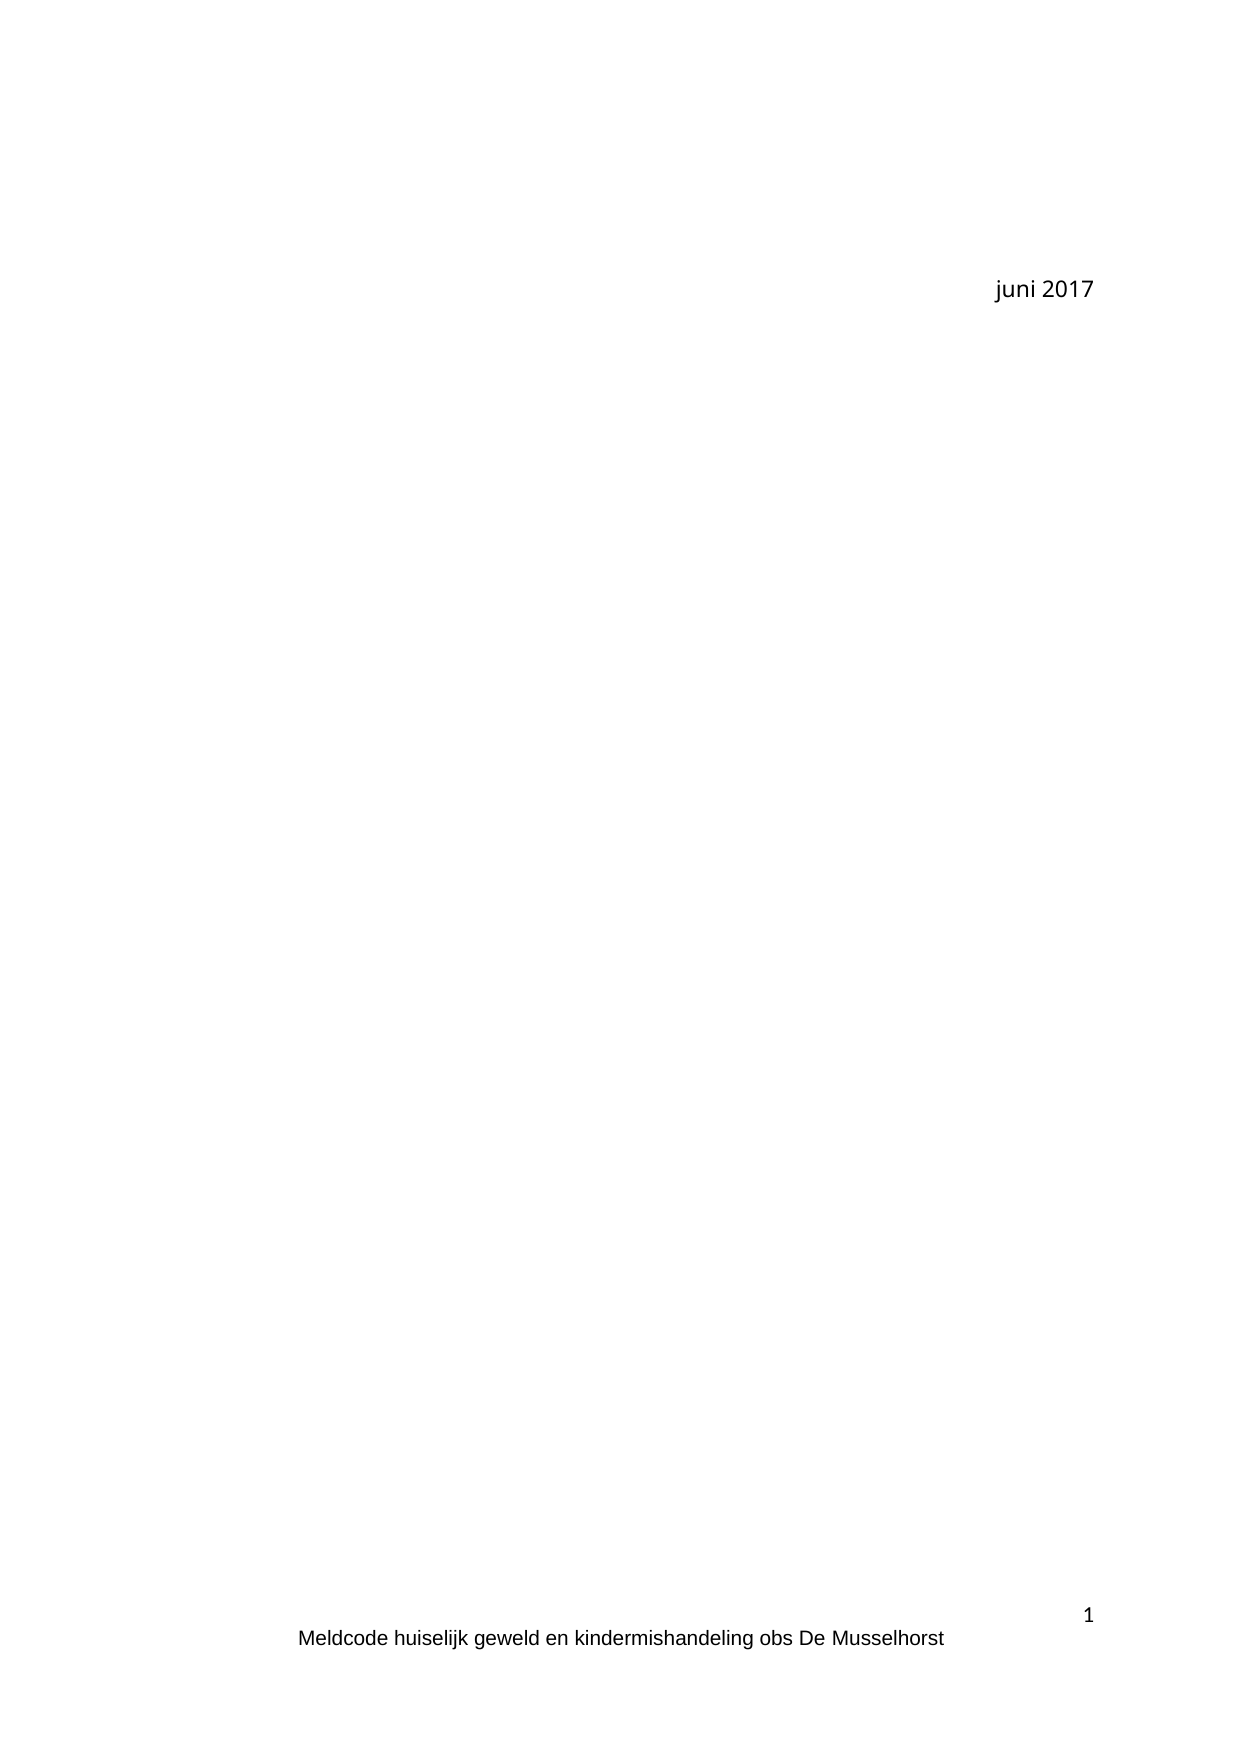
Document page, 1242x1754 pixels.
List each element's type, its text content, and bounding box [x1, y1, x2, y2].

text juni 2017 [148, 273, 1094, 304]
